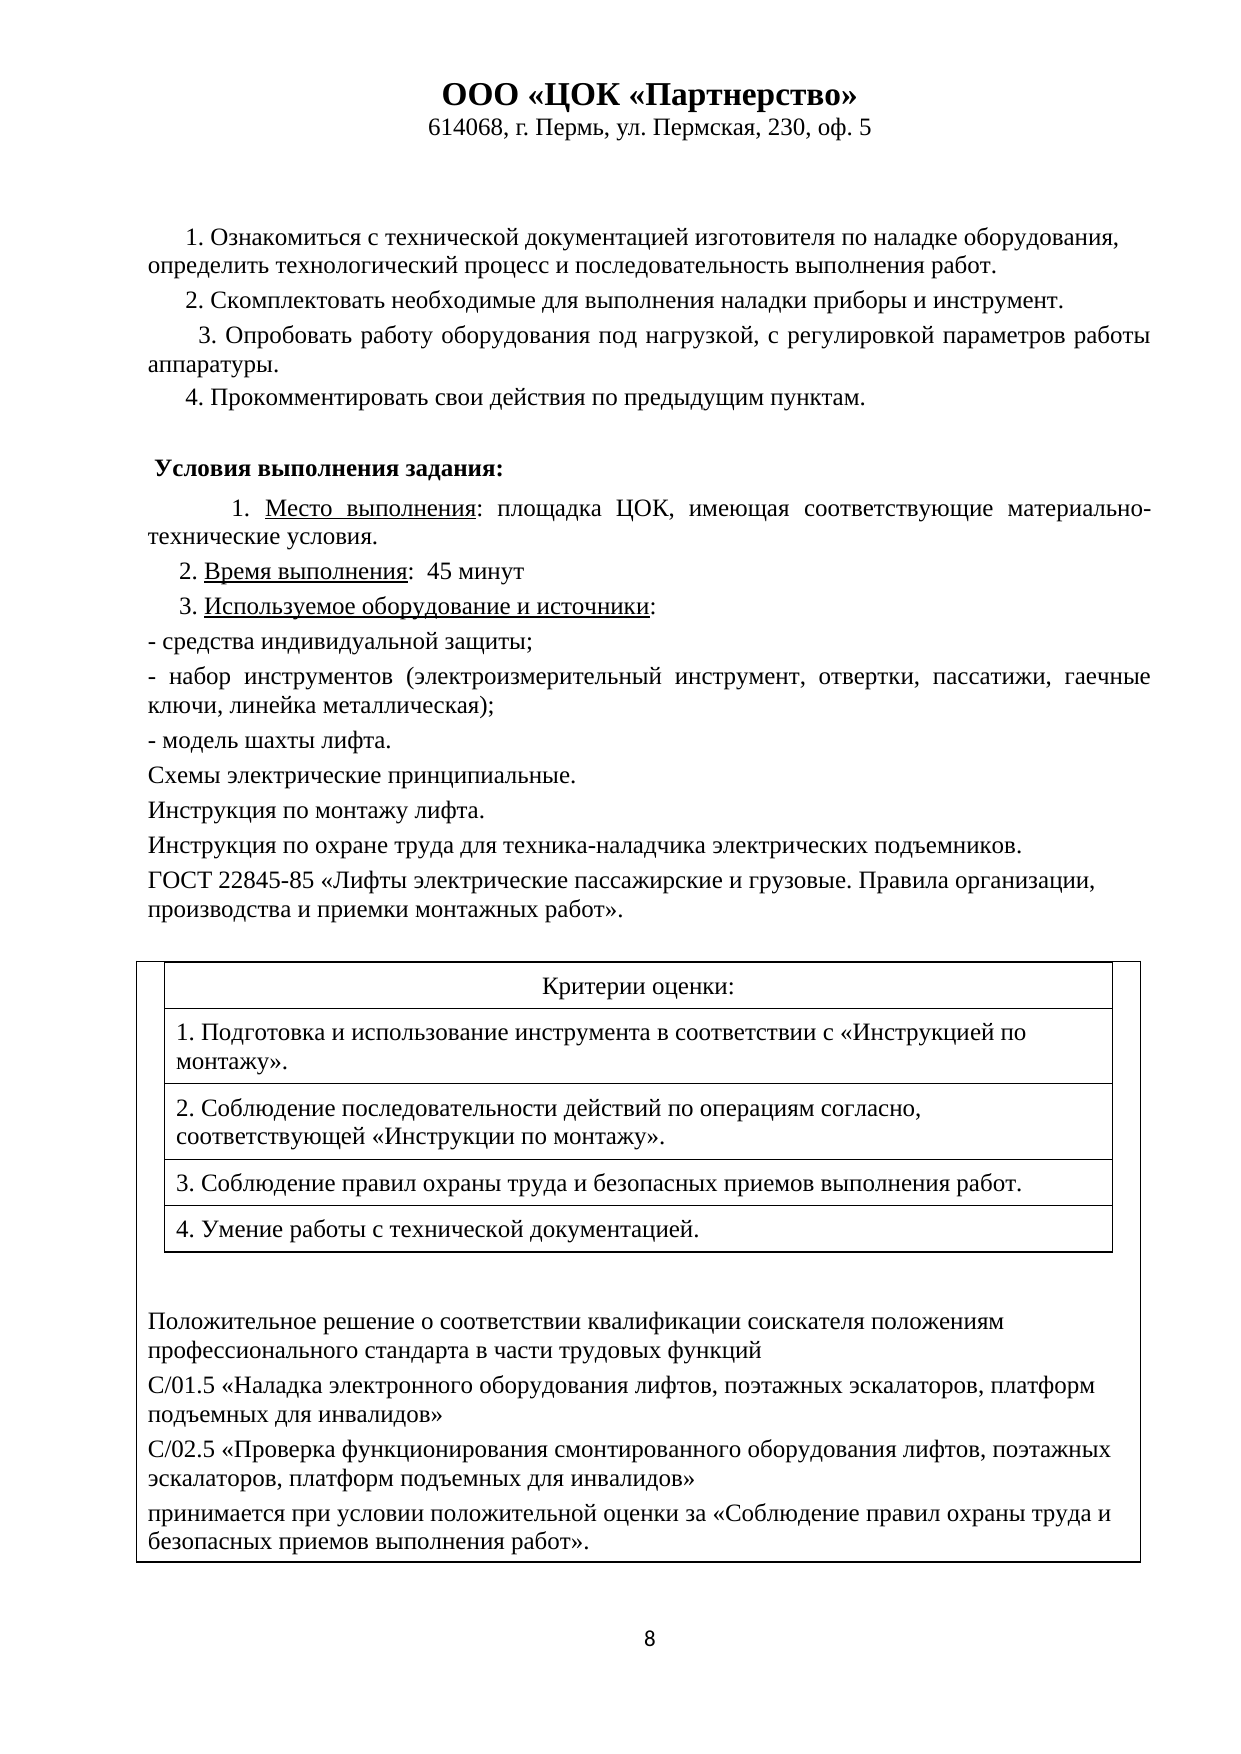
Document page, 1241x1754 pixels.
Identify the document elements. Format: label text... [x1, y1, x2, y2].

text - средства индивидуальной защиты; [148, 626, 1152, 655]
text Инструкция по охране труда для техника-наладчика электрических подъемников. [148, 830, 1152, 859]
table_header Положительное решение о соответствии квалификации соискателя положениям профессионального стандарта в части трудовых функций С/01.5 «Наладка электронного оборудования лифтов, поэтажных эскалаторов, платформ подъемных для инвалидов» С/02.5 «Проверка функционирования смонтированного оборудования лифтов, поэтажных эскалаторов, платформ подъемных для инвалидов» принимается при условии положительной оценки за «Соблюдение правил охраны труда и безопасных приемов выполнения работ». [137, 962, 1140, 1561]
text 2. Скомплектовать необходимые для выполнения наладки приборы и инструмент. [148, 285, 1152, 314]
text - набор инструментов (электроизмерительный инструмент, отвертки, пассатижи, гаечные ключи, линейка металлическая); [148, 661, 1152, 719]
text Инструкция по монтажу лифта. [148, 795, 1152, 824]
text - модель шахты лифта. [148, 725, 1152, 754]
text ГОСТ 22845-85 «Лифты электрические пассажирские и грузовые. Правила организации, производства и приемки монтажных работ». [148, 865, 1152, 923]
text Условия выполнения задания: [148, 453, 1152, 482]
text 4. Прокомментировать свои действия по предыдущим пунктам. [185, 382, 1152, 411]
text 3. Опробовать работу оборудования под нагрузкой, с регулировкой параметров работы аппаратуры. [148, 320, 1152, 378]
text 1. Место выполнения: площадка ЦОК, имеющая соответствующие материально-технические условия. [148, 493, 1152, 550]
text 3. Используемое оборудование и источники: [148, 591, 1152, 620]
text 2. Время выполнения: 45 минут [148, 556, 1152, 585]
text Схемы электрические принципиальные. [148, 760, 1152, 789]
text 1. Ознакомиться с технической документацией изготовителя по наладке оборудования, определить технологический процесс и последовательность выполнения работ. [148, 222, 1152, 279]
